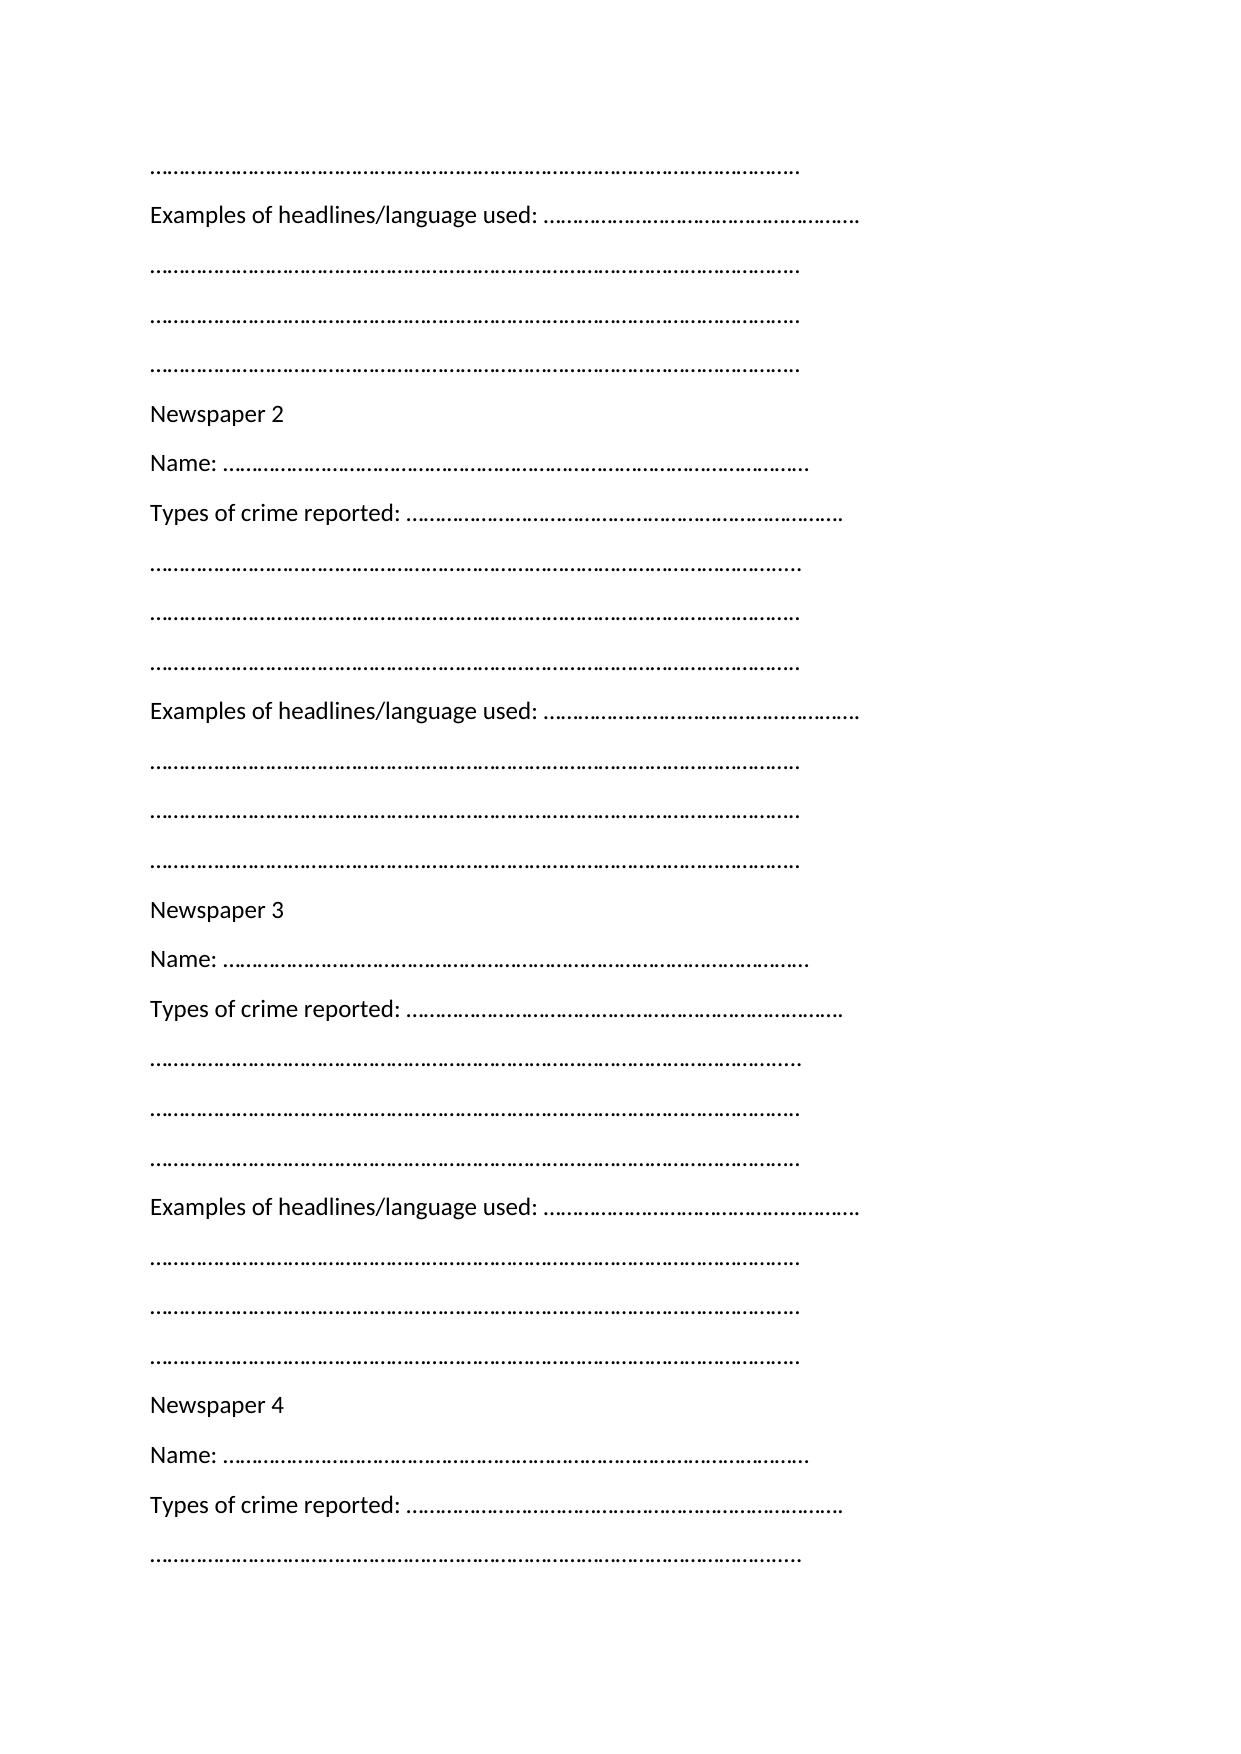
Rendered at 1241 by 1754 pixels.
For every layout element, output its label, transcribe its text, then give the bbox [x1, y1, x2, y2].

text Types of crime reported: …………………………………………………………………. [150, 497, 1090, 528]
text Name: ………………………………………………………………………………………… [150, 447, 1090, 478]
text ………………………………………………………………………………………………….. [150, 299, 1090, 329]
text ………………………………………………………………………………………………….. [150, 1142, 1090, 1172]
text Examples of headlines/language used: ………………………………………………. [150, 1191, 1090, 1222]
text ………………………………………………………………………………………………….. [150, 1290, 1090, 1321]
text ………………………………………………………………………………………………..... [150, 547, 1090, 577]
text ………………………………………………………………………………………………….. [150, 646, 1090, 676]
text Types of crime reported: …………………………………………………………………. [150, 993, 1090, 1023]
text ………………………………………………………………………………………………….. [150, 596, 1090, 627]
text Examples of headlines/language used: ………………………………………………. [150, 199, 1090, 230]
text ………………………………………………………………………………………………….. [150, 1092, 1090, 1123]
text ………………………………………………………………………………………………….. [150, 745, 1090, 776]
text Newspaper 4 [150, 1389, 1090, 1420]
text Name: ………………………………………………………………………………………… [150, 1439, 1090, 1470]
text ………………………………………………………………………………………………….. [150, 348, 1090, 379]
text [150, 150, 1090, 181]
text Types of crime reported: …………………………………………………………………. [150, 1489, 1090, 1519]
text Name: ………………………………………………………………………………………… [150, 943, 1090, 974]
text ………………………………………………………………………………………………..... [150, 1042, 1090, 1073]
text ………………………………………………………………………………………………….. [150, 794, 1090, 825]
text Newspaper 3 [150, 894, 1090, 924]
text ………………………………………………………………………………………………….. [150, 1340, 1090, 1371]
text ………………………………………………………………………………………………….. [150, 249, 1090, 280]
text ………………………………………………………………………………………………….. [150, 844, 1090, 875]
text ………………………………………………………………………………………………….. [150, 1241, 1090, 1271]
text Examples of headlines/language used: ………………………………………………. [150, 695, 1090, 726]
text Newspaper 2 [150, 398, 1090, 428]
text ………………………………………………………………………………………………..... [150, 1538, 1090, 1569]
